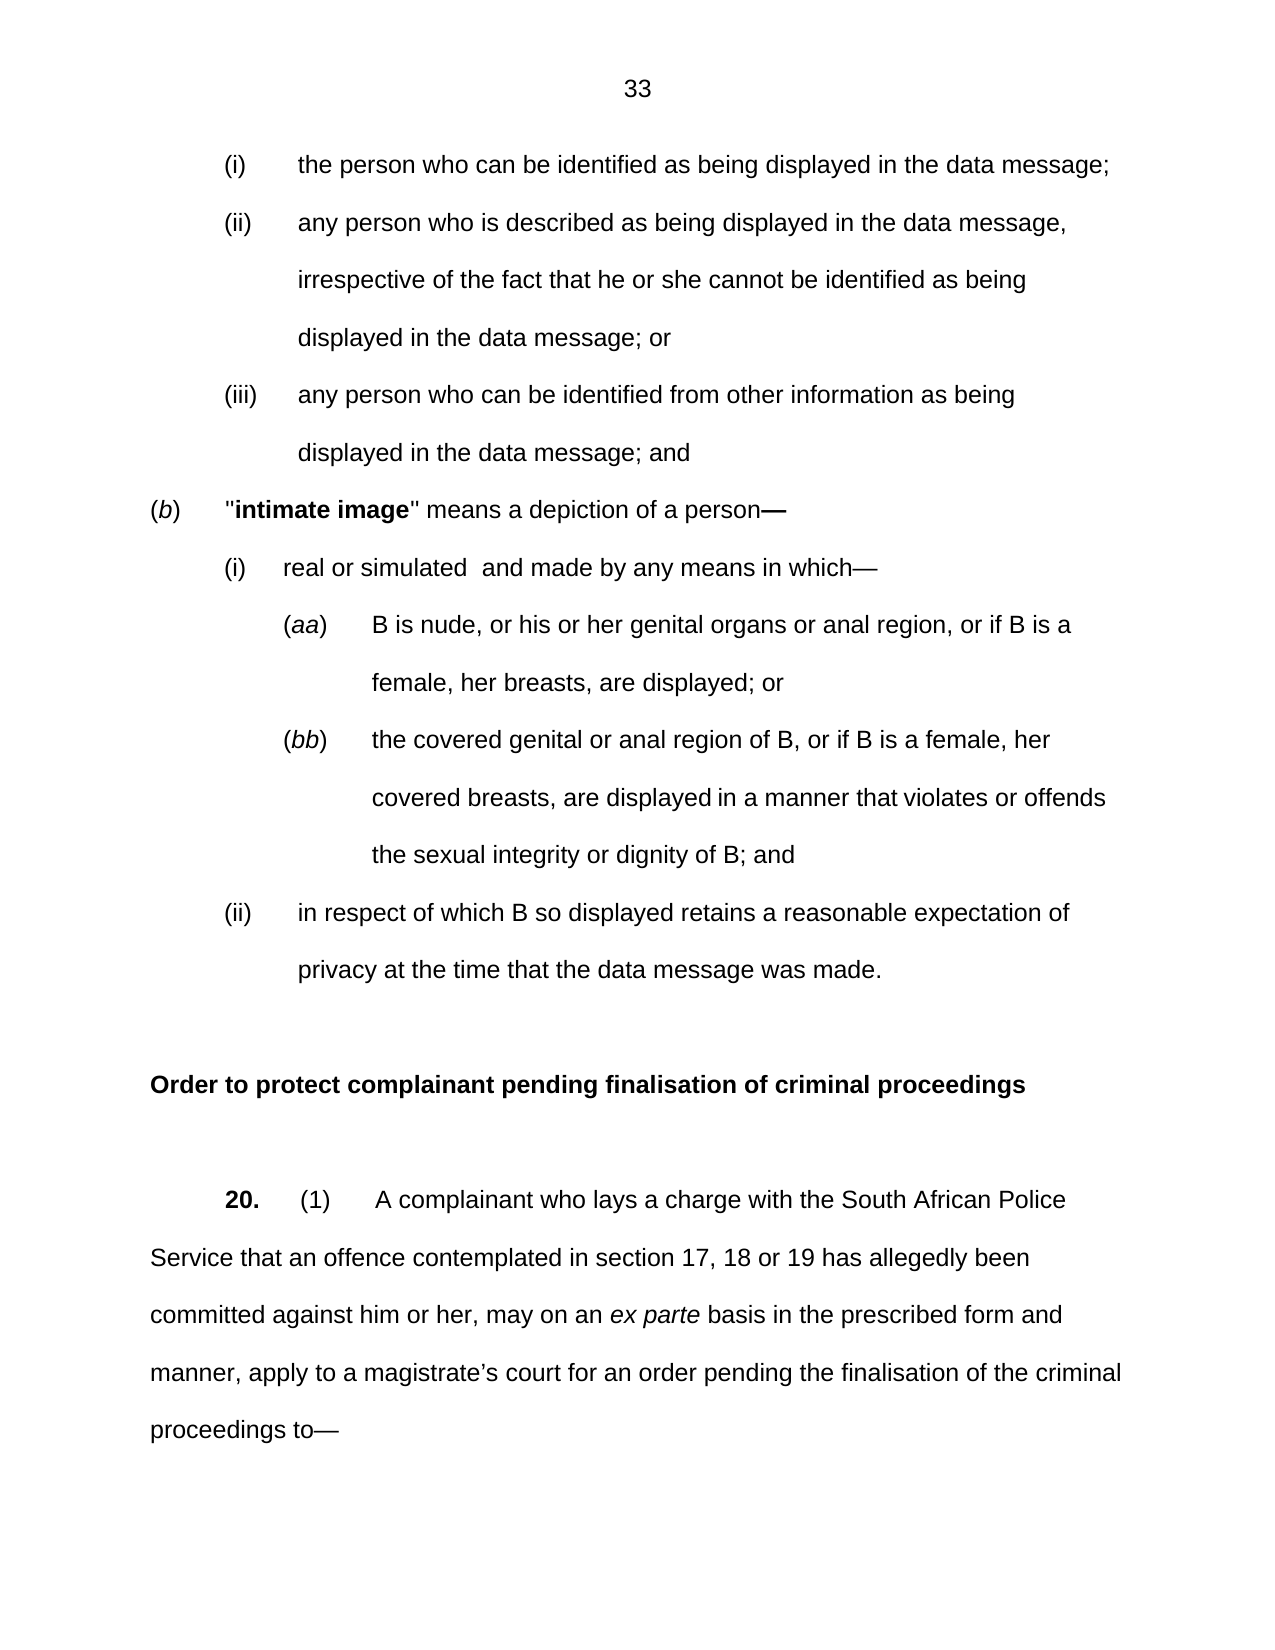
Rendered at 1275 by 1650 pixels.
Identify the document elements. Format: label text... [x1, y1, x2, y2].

text (bb) the covered genital or anal region of B, or if B is a female, her covered breasts, are displayed in a manner that violates or offends the sexual integrity or dignity of B; and [283, 725, 1125, 869]
text (ii) any person who is described as being displayed in the data message, irrespective of the fact that he or she cannot be identified as being displayed in the data message; or [224, 207, 1125, 351]
text (ii) in respect of which B so displayed retains a reasonable expectation of privacy at the time that the data message was made. [224, 898, 1125, 984]
text Order to protect complainant pending finalisation of criminal proceedings [150, 1070, 1125, 1099]
text 20. (1) A complainant who lays a charge with the South African Police Service that an offence contemplated in section 17, 18 or 19 has allegedly been committed against him or her, may on an ex parte basis in the prescribed form and manner, apply to a magistrate’s court for an order pending the finalisation of the criminal proceedings to— [150, 1185, 1125, 1444]
text (i) real or simulated and made by any means in which— [224, 552, 1125, 581]
text (aa) B is nude, or his or her genital organs or anal region, or if B is a female, her breasts, are displayed; or [283, 610, 1125, 696]
text (i) the person who can be identified as being displayed in the data message; [224, 150, 1125, 179]
text (b) ''intimate image'' means a depiction of a person— [150, 495, 1125, 524]
text (iii) any person who can be identified from other information as being displayed in the data message; and [224, 380, 1125, 466]
